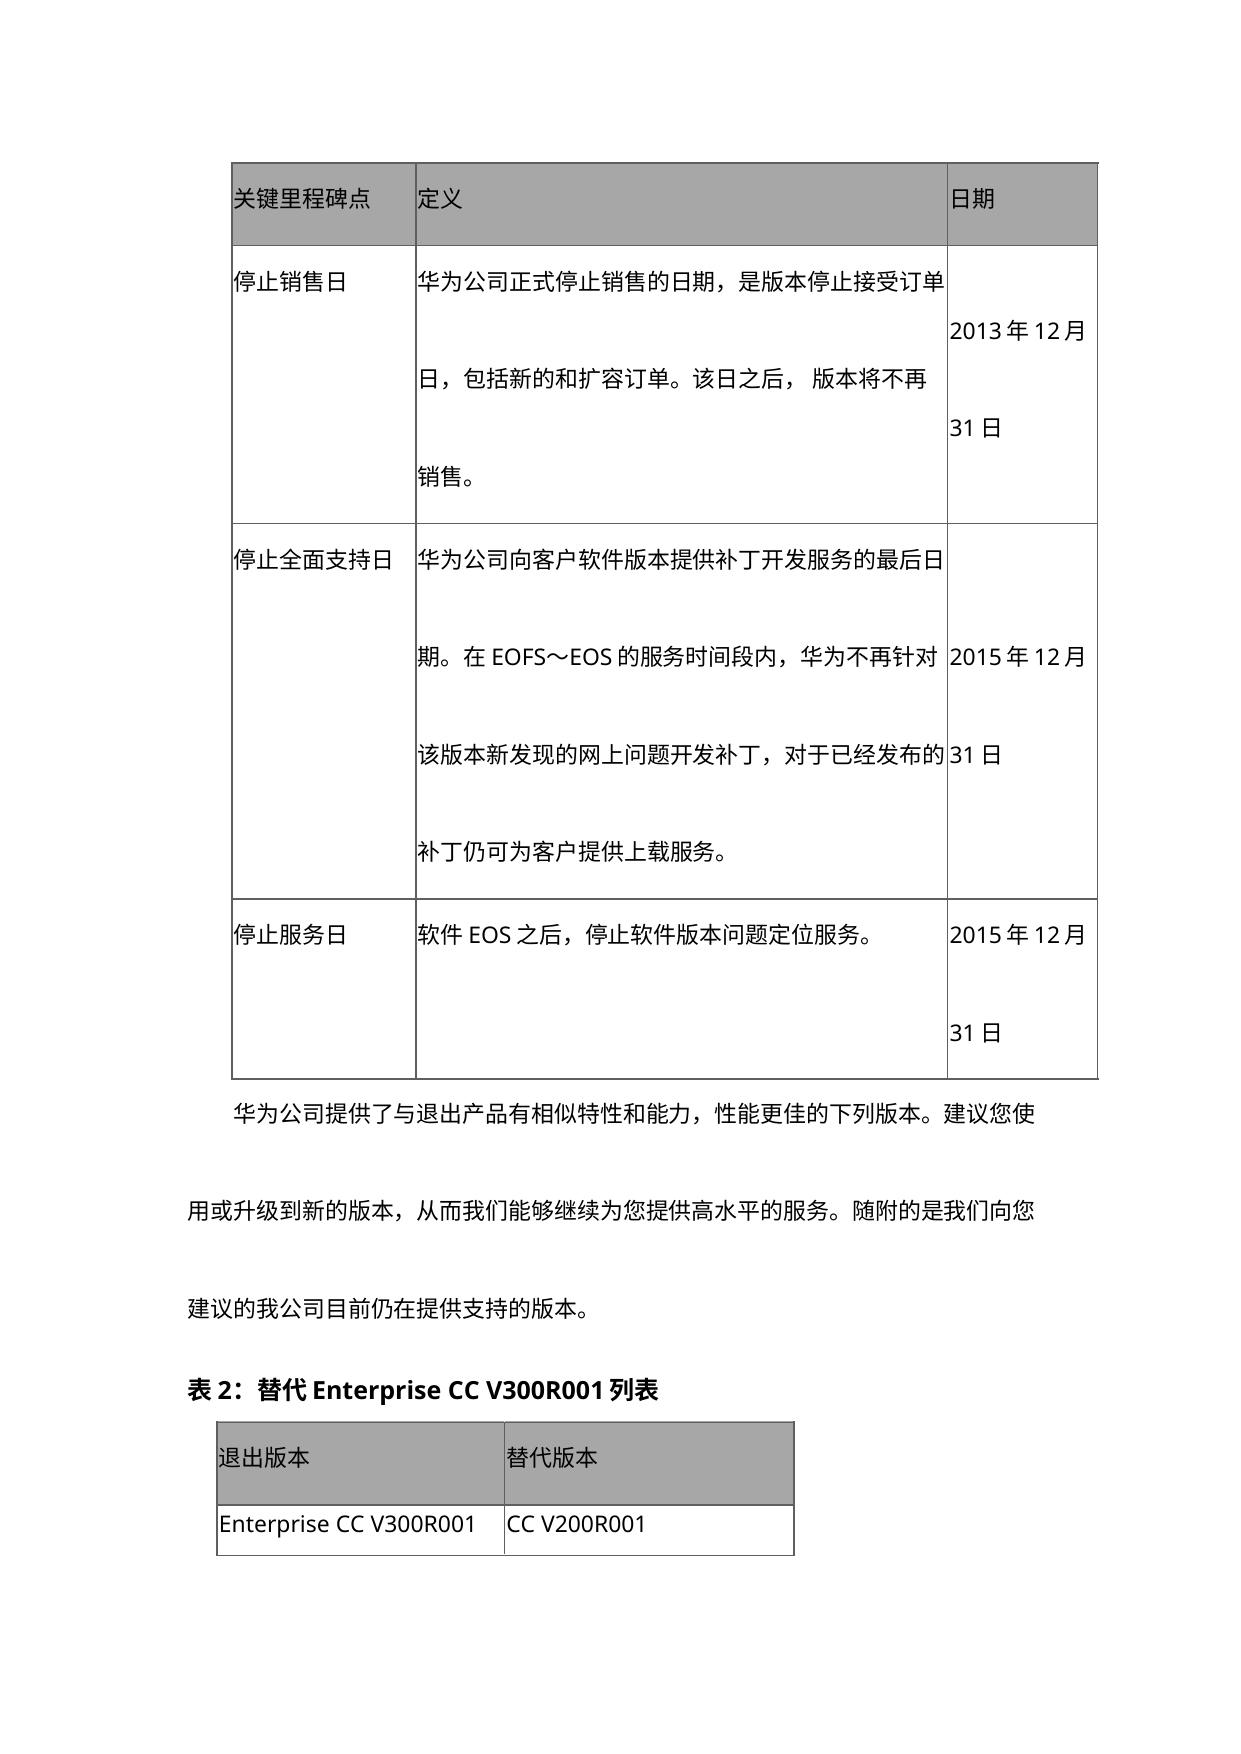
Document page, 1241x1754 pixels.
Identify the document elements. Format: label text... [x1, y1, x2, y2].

table_cell 软件EOS之后，停止软件版本问题定位服务。 [417, 900, 947, 1078]
table_cell 停止全面支持日 [233, 524, 415, 898]
title 表2：替代Enterprise CC V300R001列表 [187, 1356, 1053, 1421]
table_cell 华为公司正式停止销售的日期，是版本停止接受订单日，包括新的和扩容订单。该日之后， 版本将不再销售。 [417, 246, 947, 523]
table_cell 华为公司向客户软件版本提供补丁开发服务的最后日期。在EOFS～EOS的服务时间段内，华为不再针对该版本新发现的网上问题开发补丁，对于已经发布的补丁仍可为客户提供上载服务。 [417, 524, 947, 898]
table_header 退出版本 [218, 1423, 504, 1504]
table_cell 停止服务日 [233, 900, 415, 1078]
table_cell 停止销售日 [233, 246, 415, 523]
table_cell Enterprise CC V300R001 [218, 1506, 504, 1554]
table_cell 2015年12月31日 [948, 900, 1097, 1078]
text 华为公司提供了与退出产品有相似特性和能力，性能更佳的下列版本。建议您使用或升级到新的版本，从而我们能够继续为您提供高水平的服务。随附的是我们向您建议的我公司目前仍在提供支持的版本。 [187, 1080, 1053, 1340]
table_header 日期 [948, 164, 1097, 245]
table_cell 2015年12月31日 [948, 524, 1097, 898]
table_cell CC V200R001 [505, 1506, 793, 1554]
table_header 关键里程碑点 [233, 164, 415, 245]
table_header 替代版本 [505, 1423, 793, 1504]
table_header 定义 [417, 164, 947, 245]
table_cell 2013年12月31日 [948, 246, 1097, 523]
